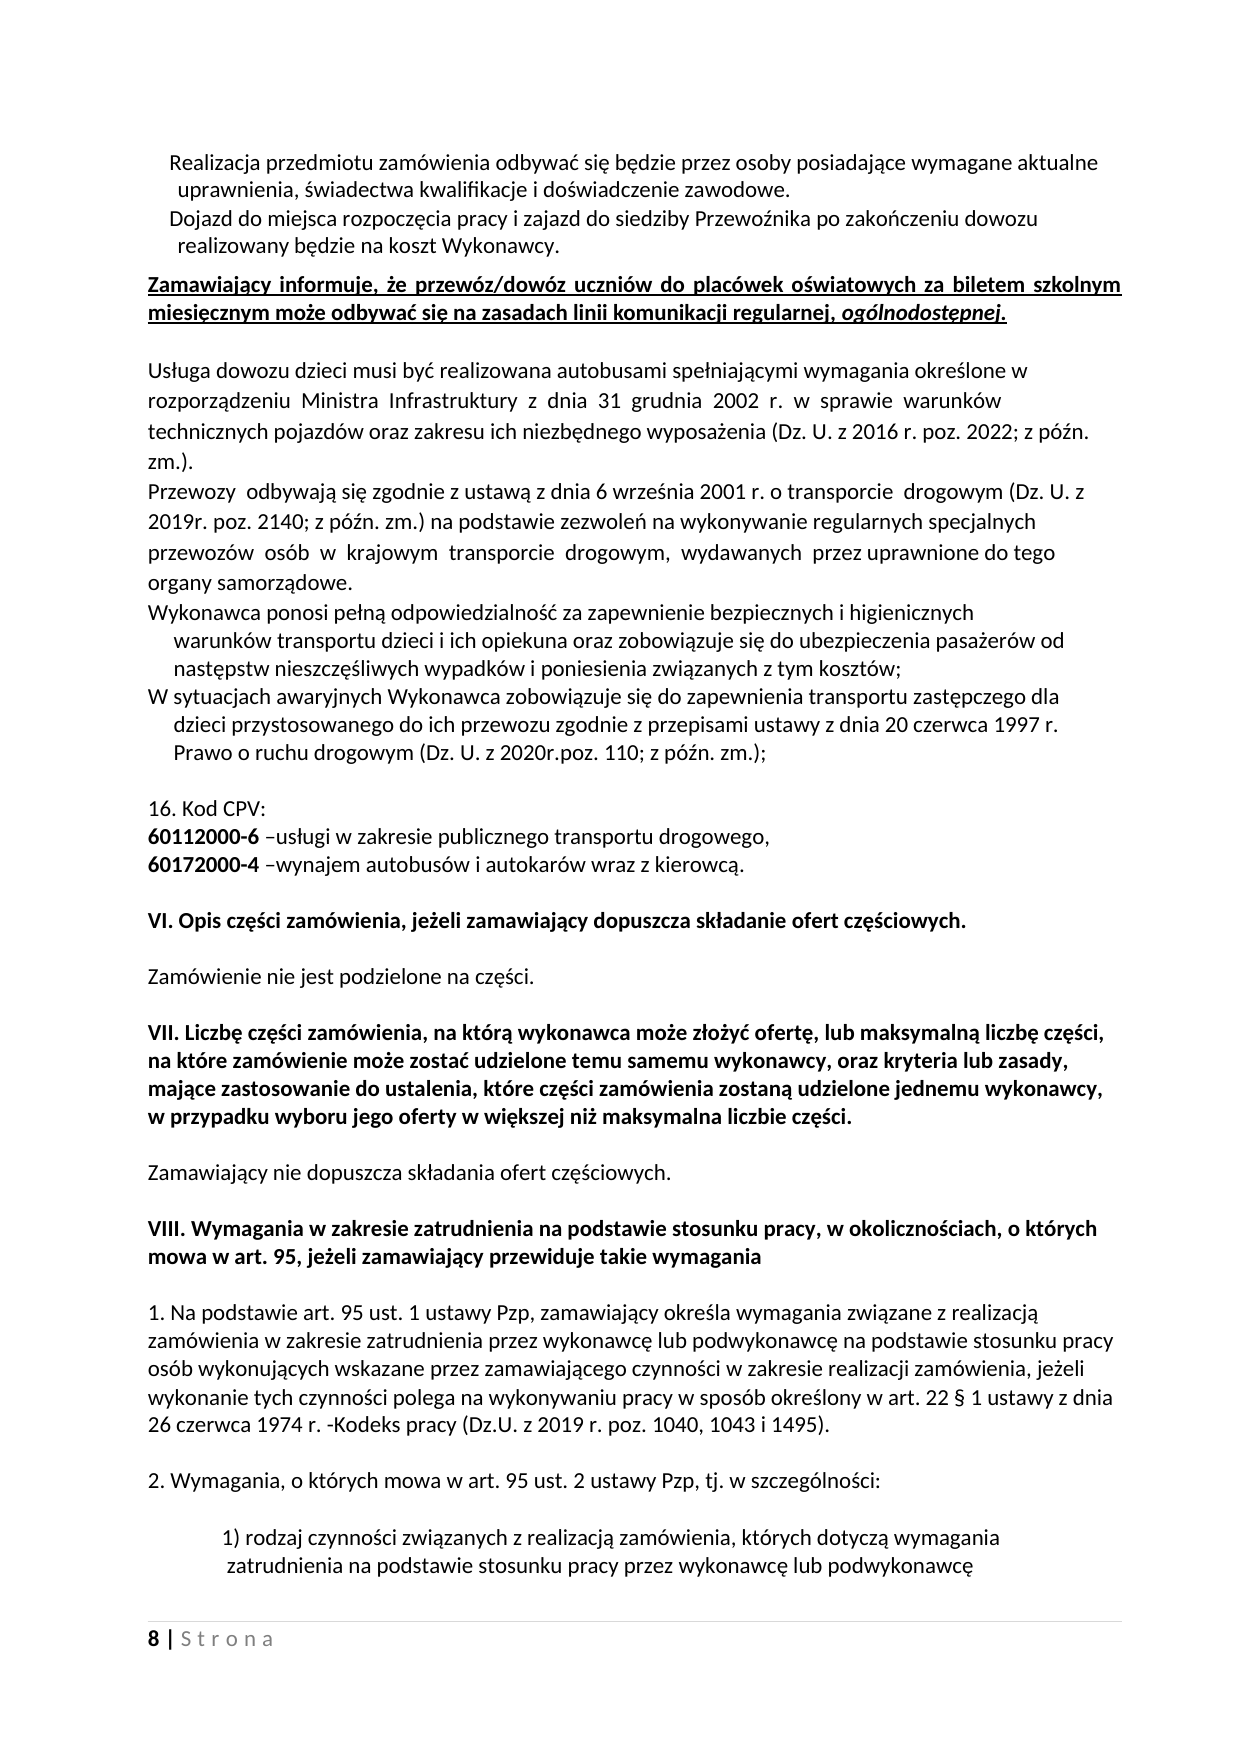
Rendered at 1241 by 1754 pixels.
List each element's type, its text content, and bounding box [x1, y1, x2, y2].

text Realizacja przedmiotu zamówienia odbywać się będzie przez osoby posiadające wymagane aktualne uprawnienia, świadectwa kwalifikacje i doświadczenie zawodowe. [169, 148, 1122, 204]
text Dojazd do miejsca rozpoczęcia pracy i zajazd do siedziby Przewoźnika po zakończeniu dowozu realizowany będzie na koszt Wykonawcy. [169, 204, 1122, 260]
text Usługa dowozu dzieci musi być realizowana autobusami spełniającymi wymagania określone w rozporządzeniu Ministra Infrastruktury z dnia 31 grudnia 2002 r. w sprawie warunków technicznych pojazdów oraz zakresu ich niezbędnego wyposażenia (Dz. U. z 2016 r. poz. 2022; z późn. zm.). [148, 356, 1122, 475]
text Wykonawca ponosi pełną odpowiedzialność za zapewnienie bezpiecznych i higienicznych [148, 598, 1122, 626]
text VIII. Wymagania w zakresie zatrudnienia na podstawie stosunku pracy, w okolicznościach, o których mowa w art. 95, jeżeli zamawiający przewiduje takie wymagania [148, 1214, 1122, 1271]
text 1. Na podstawie art. 95 ust. 1 ustawy Pzp, zamawiający określa wymagania związane z realizacją zamówienia w zakresie zatrudnienia przez wykonawcę lub podwykonawcę na podstawie stosunku pracy osób wykonujących wskazane przez zamawiającego czynności w zakresie realizacji zamówienia, jeżeli wykonanie tych czynności polega na wykonywaniu pracy w sposób określony w art. 22 § 1 ustawy z dnia 26 czerwca 1974 r. -Kodeks pracy (Dz.U. z 2019 r. poz. 1040, 1043 i 1495). [148, 1298, 1122, 1439]
text 60172000-4 –wynajem autobusów i autokarów wraz z kierowcą. [148, 850, 1122, 878]
text Zamawiający nie dopuszcza składania ofert częściowych. [148, 1158, 1122, 1186]
text następstw nieszczęśliwych wypadków i poniesienia związanych z tym kosztów; [148, 654, 1122, 682]
text 1) rodzaj czynności związanych z realizacją zamówienia, których dotyczą wymagania [148, 1523, 1122, 1551]
text VI. Opis części zamówienia, jeżeli zamawiający dopuszcza składanie ofert częściowych. [148, 906, 1122, 934]
text VII. Liczbę części zamówienia, na którą wykonawca może złożyć ofertę, lub maksymalną liczbę części, na które zamówienie może zostać udzielone temu samemu wykonawcy, oraz kryteria lub zasady, mające zastosowanie do ustalenia, które części zamówienia zostaną udzielone jednemu wykonawcy, w przypadku wyboru jego oferty w większej niż maksymalna liczbie części. [148, 1018, 1122, 1130]
text zatrudnienia na podstawie stosunku pracy przez wykonawcę lub podwykonawcę [148, 1551, 1122, 1579]
text warunków transportu dzieci i ich opiekuna oraz zobowiązuje się do ubezpieczenia pasażerów od [148, 626, 1122, 654]
text 60112000-6 –usługi w zakresie publicznego transportu drogowego, [148, 822, 1122, 850]
text Prawo o ruchu drogowym (Dz. U. z 2020r.poz. 110; z późn. zm.); [148, 738, 1122, 766]
text W sytuacjach awaryjnych Wykonawca zobowiązuje się do zapewnienia transportu zastępczego dla [148, 682, 1122, 710]
text Przewozy odbywają się zgodnie z ustawą z dnia 6 września 2001 r. o transporcie drogowym (Dz. U. z 2019r. poz. 2140; z późn. zm.) na podstawie zezwoleń na wykonywanie regularnych specjalnych przewozów osób w krajowym transporcie drogowym, wydawanych przez uprawnione do tego organy samorządowe. [148, 477, 1122, 596]
text Zamawiający informuje, że przewóz/dowóz uczniów do placówek oświatowych za biletem szkolnym miesięcznym może odbywać się na zasadach linii komunikacji regularnej, ogólnodostępnej. [148, 270, 1122, 294]
text Zamówienie nie jest podzielone na części. [148, 962, 1122, 990]
text 16. Kod CPV: [148, 794, 1122, 822]
text Zamawiający informuje, że przewóz/dowóz uczniów do placówek oświatowych za biletem szkolnym miesięcznym może odbywać się na zasadach linii komunikacji regularnej, ogólnodostępnej. [148, 296, 1122, 326]
text dzieci przystosowanego do ich przewozu zgodnie z przepisami ustawy z dnia 20 czerwca 1997 r. [148, 710, 1122, 738]
text 2. Wymagania, o których mowa w art. 95 ust. 2 ustawy Pzp, tj. w szczególności: [148, 1467, 1122, 1495]
